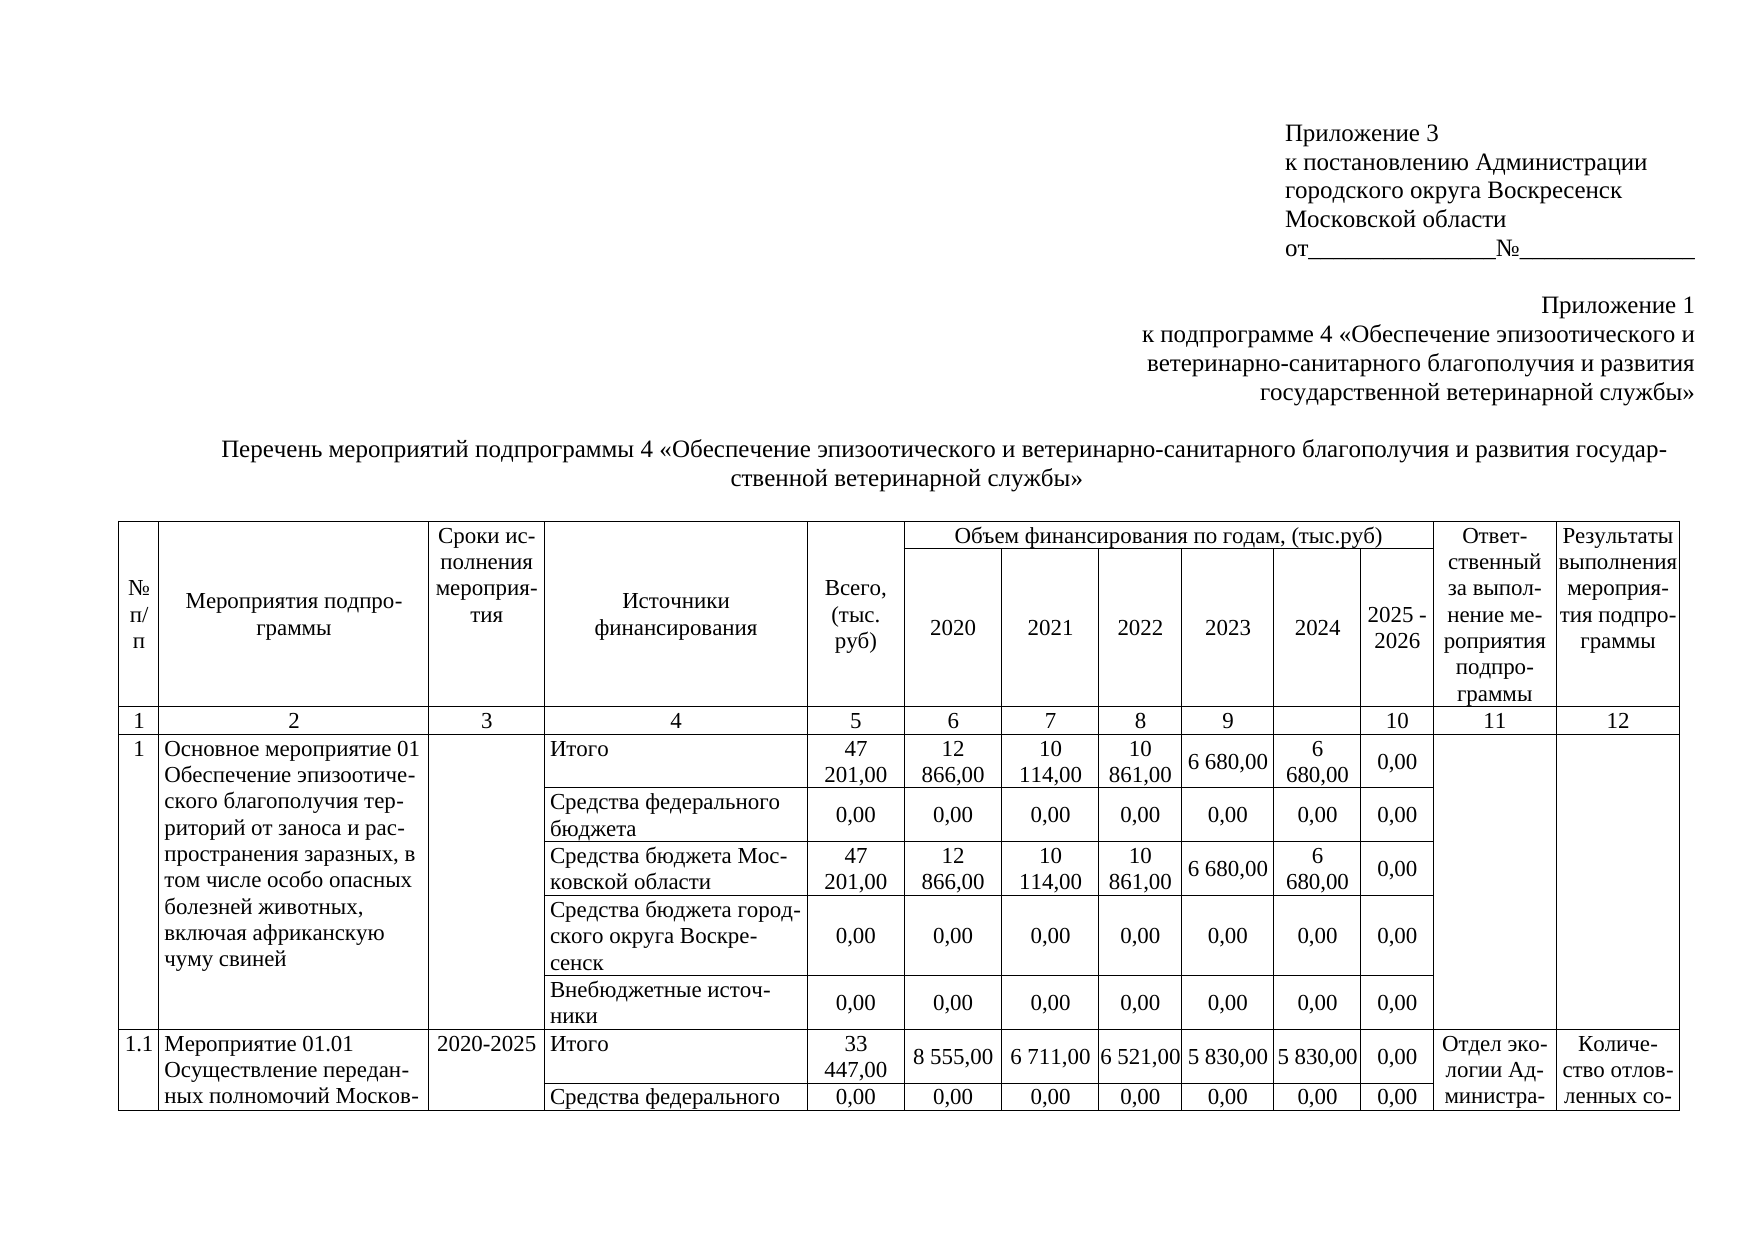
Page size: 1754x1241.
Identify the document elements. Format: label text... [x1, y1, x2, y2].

text Перечень мероприятий подпрограммы 4 «Обеспечение эпизоотического и ветеринарно-санитарного благополучия и развития государственной ветеринарной службы» [118, 434, 1695, 492]
table_cell 2025 - 2026 [1361, 549, 1433, 706]
text ветеринарно-санитарного благополучия и развития [118, 348, 1695, 377]
table_cell 6 521,00 [1099, 1030, 1181, 1082]
table_cell 2023 [1182, 549, 1273, 706]
text Приложение 3 [118, 118, 1695, 147]
table_cell 0,00 [1274, 896, 1360, 975]
table_cell 0,00 [808, 1084, 904, 1110]
text к постановлению Администрации [118, 147, 1695, 176]
table_cell 2022 [1099, 549, 1181, 706]
table_cell 8 555,00 [905, 1030, 1001, 1082]
table_cell 0,00 [1099, 788, 1181, 841]
table_cell 0,00 [808, 788, 904, 841]
table_cell 0,00 [1361, 896, 1433, 975]
text городского округа Воскресенск [118, 176, 1695, 204]
table_cell 0,00 [905, 1084, 1001, 1110]
table_cell 12 866,00 [905, 735, 1001, 787]
table_cell 1 [119, 735, 158, 1029]
table_cell 0,00 [1182, 1084, 1273, 1110]
table_cell 12 866,00 [905, 842, 1001, 895]
table_cell Мероприятие 01.01 Осуществление переданных полномочий Московской области по организации мероприятий при осуществлении деятельности по обращению с собаками без владельцев [159, 1030, 428, 1110]
table_cell 0,00 [1361, 1030, 1433, 1082]
table_header Мероприятия подпрограммы [159, 522, 428, 706]
table_header Объем финансирования по годам, (тыс.руб) [905, 522, 1433, 548]
table_cell 0,00 [1002, 976, 1098, 1029]
table_cell Итого [545, 735, 807, 787]
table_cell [545, 1084, 807, 1110]
table_cell 10 861,00 [1099, 842, 1181, 895]
table_cell 10 114,00 [1002, 842, 1098, 895]
table_cell 0,00 [1361, 788, 1433, 841]
table_cell Отдел экологии Администрации городского округа Воскресенск Московской области [1434, 1030, 1556, 1110]
table_cell 9 [1182, 707, 1273, 733]
table_cell Средства бюджета Московской области [545, 842, 807, 895]
table_cell 0,00 [1361, 842, 1433, 895]
table_cell 0,00 [1099, 976, 1181, 1029]
table_cell 0,00 [1099, 1084, 1181, 1110]
table_cell 12 [1557, 707, 1679, 733]
table_cell 47 201,00 [808, 842, 904, 895]
table_cell 3 [429, 707, 544, 733]
table_cell 0,00 [905, 896, 1001, 975]
text от_______________№______________ [118, 233, 1695, 262]
table_cell [1274, 707, 1360, 733]
table_cell 5 [808, 707, 904, 733]
table_header Источники финансирования [545, 522, 807, 706]
table_cell 0,00 [1002, 896, 1098, 975]
table_cell 10 [1361, 707, 1433, 733]
table_cell 10 861,00 [1099, 735, 1181, 787]
table_cell 0,00 [1002, 788, 1098, 841]
table_cell 6 680,00 [1182, 735, 1273, 787]
table_cell 7 [1002, 707, 1098, 733]
table_cell Средства федерального бюджета [545, 788, 807, 841]
text Приложение 1 [118, 291, 1695, 319]
text государственной ветеринарной службы» [118, 377, 1695, 406]
table_cell 6 680,00 [1274, 842, 1360, 895]
table_cell 0,00 [905, 976, 1001, 1029]
table_cell 0,00 [1274, 976, 1360, 1029]
table_cell 0,00 [1361, 976, 1433, 1029]
table_cell 0,00 [905, 788, 1001, 841]
table_cell [429, 735, 544, 1029]
table_cell [1434, 735, 1556, 1029]
table_cell 2020-2025 [429, 1030, 544, 1110]
table_cell 4 [545, 707, 807, 733]
table_cell 2024 [1274, 549, 1360, 706]
table_cell 6 711,00 [1002, 1030, 1098, 1082]
table_cell 0,00 [808, 976, 904, 1029]
table_cell 10 114,00 [1002, 735, 1098, 787]
table_cell 1.1 [119, 1030, 158, 1110]
text Московской области [118, 204, 1695, 233]
table_cell 0,00 [1361, 735, 1433, 787]
table_header Ответственный за выполнение мероприятия подпрограммы [1434, 522, 1556, 706]
table_cell 0,00 [1182, 788, 1273, 841]
table_cell 6 [905, 707, 1001, 733]
table_cell 6 680,00 [1274, 735, 1360, 787]
table_cell 5 830,00 [1182, 1030, 1273, 1082]
table_cell 2 [159, 707, 428, 733]
table_header № п/п [119, 522, 158, 706]
table_cell 8 [1099, 707, 1181, 733]
table_cell Внебюджетные источники [545, 976, 807, 1029]
table_cell 0,00 [1361, 1084, 1433, 1110]
table_cell 5 830,00 [1274, 1030, 1360, 1082]
table_cell 47 201,00 [808, 735, 904, 787]
table_cell 0,00 [1002, 1084, 1098, 1110]
text к подпрограмме 4 «Обеспечение эпизоотического и [118, 319, 1695, 348]
table_cell 1 [119, 707, 158, 733]
table_header Всего, (тыс. руб) [808, 522, 904, 706]
table_cell 33 447,00 [808, 1030, 904, 1082]
table_cell 2021 [1002, 549, 1098, 706]
table_cell 0,00 [1182, 896, 1273, 975]
table_cell Основное мероприятие 01 Обеспечение эпизоотического благополучия территорий от заноса и распространения заразных, в том числе особо опасных болезней животных, включая африканскую чуму свиней [159, 735, 428, 1029]
table_cell [1557, 735, 1679, 1029]
table_cell 11 [1434, 707, 1556, 733]
table_cell 0,00 [1274, 1084, 1360, 1110]
table_cell Количество отловленных собак без владельцев [1557, 1030, 1679, 1110]
table_cell 0,00 [1274, 788, 1360, 841]
table_cell 2020 [905, 549, 1001, 706]
table_header Сроки исполнения мероприятия [429, 522, 544, 706]
table_cell 0,00 [808, 896, 904, 975]
table_cell Средства бюджета городского округа Воскресенск [545, 896, 807, 975]
table_cell 0,00 [1182, 976, 1273, 1029]
table_header Результаты выполнения мероприятия подпрограммы [1557, 522, 1679, 706]
table_cell Итого [545, 1030, 807, 1082]
table_cell 6 680,00 [1182, 842, 1273, 895]
table_cell 0,00 [1099, 896, 1181, 975]
